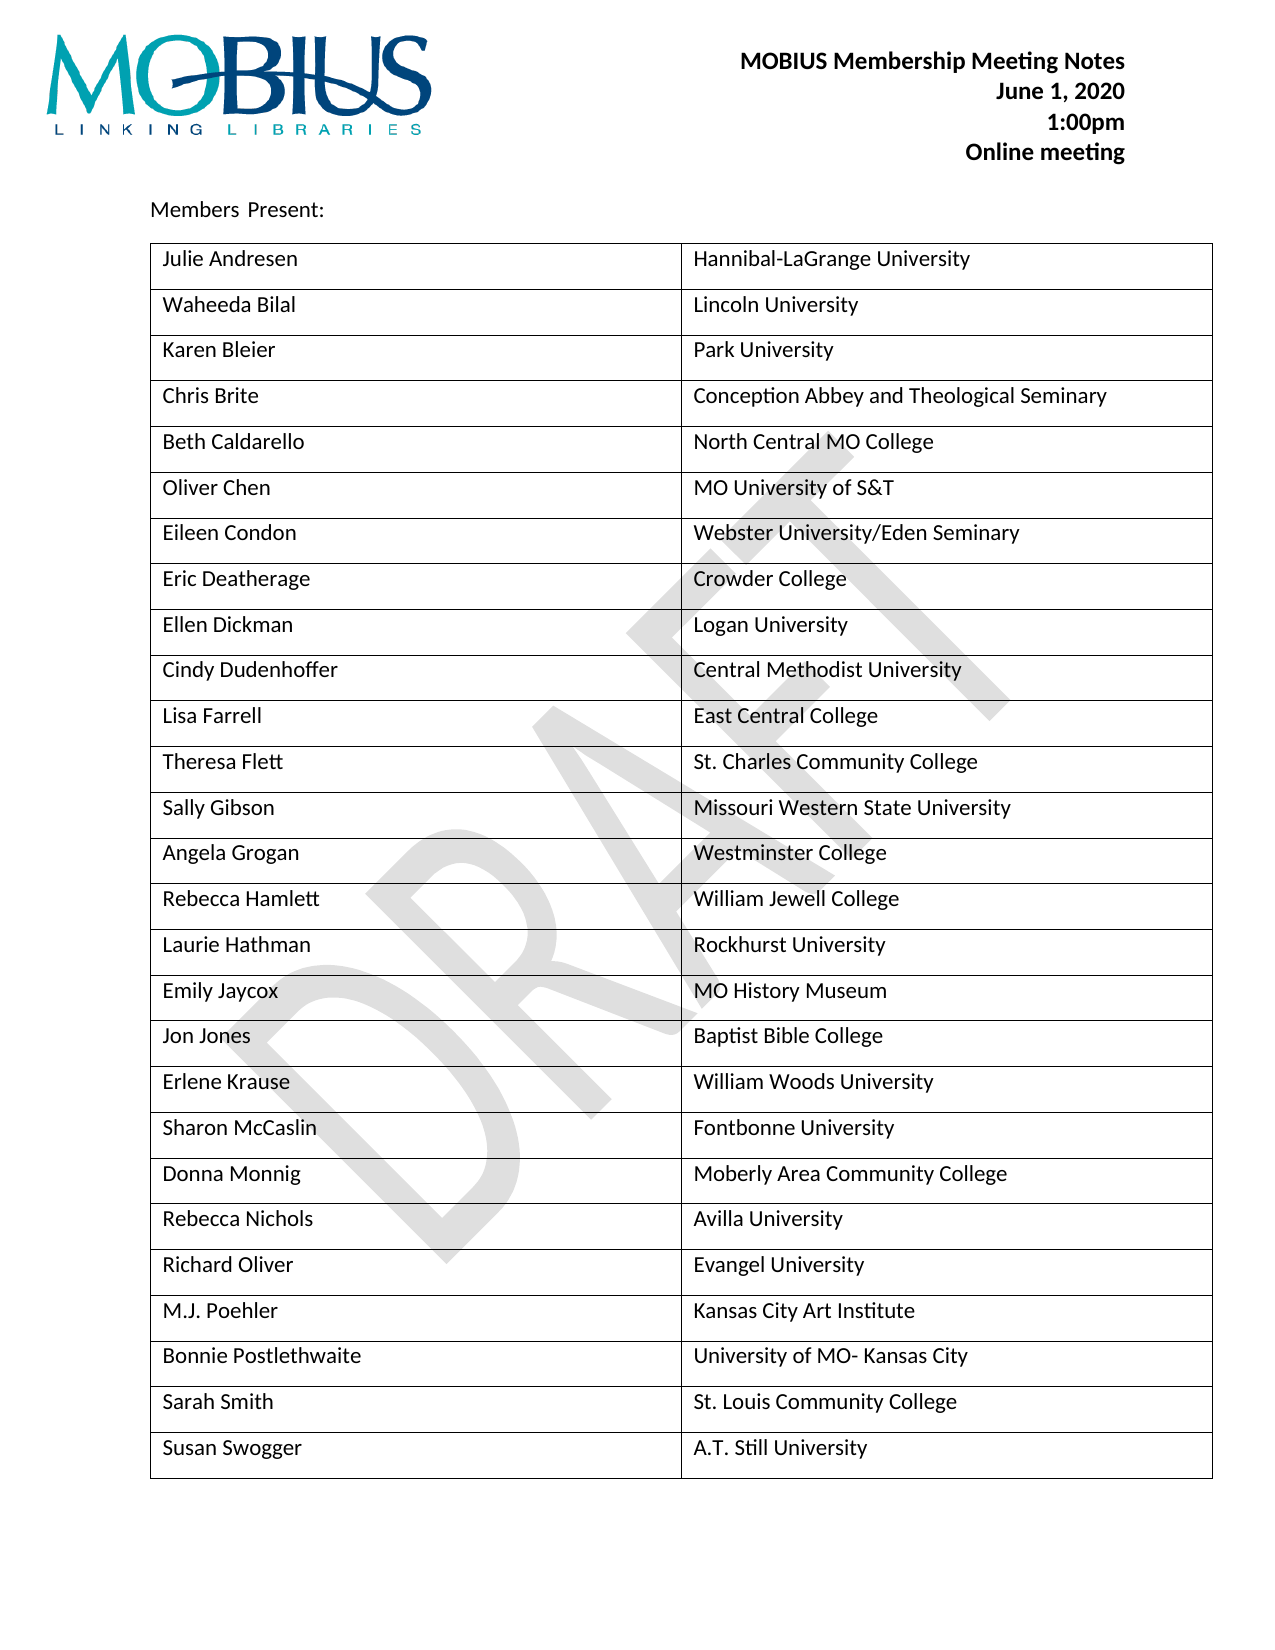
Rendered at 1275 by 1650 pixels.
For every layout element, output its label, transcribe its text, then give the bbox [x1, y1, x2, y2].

picture [35, 25, 441, 146]
table_cell Sally Gibson [151, 793, 681, 837]
table_cell Park University [682, 336, 1212, 380]
table_cell Eileen Condon [151, 519, 681, 563]
table_header Julie Andresen [151, 244, 681, 289]
table_cell Conception Abbey and Theological Seminary [682, 381, 1212, 426]
table_cell M.J. Poehler [151, 1296, 681, 1341]
table_cell Oliver Chen [151, 473, 681, 517]
table_cell University of MO- Kansas City [682, 1342, 1212, 1386]
table_cell St. Louis Community College [682, 1387, 1212, 1432]
table_cell Jon Jones [151, 1021, 681, 1066]
table_cell Angela Grogan [151, 839, 681, 883]
table_cell Laurie Hathman [151, 930, 681, 975]
table_cell Ellen Dickman [151, 610, 681, 654]
table_header Hannibal-LaGrange University [682, 244, 1212, 289]
table_cell MO History Museum [682, 976, 1212, 1020]
table_cell Erlene Krause [151, 1067, 681, 1112]
table_cell Cindy Dudenhoffer [151, 656, 681, 700]
table_cell Missouri Western State University [682, 793, 1212, 837]
table_cell Central Methodist University [682, 656, 1212, 700]
table_cell William Woods University [682, 1067, 1212, 1112]
table_cell Bonnie Postlethwaite [151, 1342, 681, 1386]
table_cell Fontbonne University [682, 1113, 1212, 1158]
table_cell Westminster College [682, 839, 1212, 883]
table_cell Waheeda Bilal [151, 290, 681, 334]
table_cell Donna Monnig [151, 1159, 681, 1203]
table_cell Beth Caldarello [151, 427, 681, 472]
table_cell Theresa Flett [151, 747, 681, 792]
table_cell Emily Jaycox [151, 976, 681, 1020]
table_cell Baptist Bible College [682, 1021, 1212, 1066]
table_cell Evangel University [682, 1250, 1212, 1295]
table_cell Sarah Smith [151, 1387, 681, 1432]
table_cell Eric Deatherage [151, 564, 681, 609]
table_cell Kansas City Art Institute [682, 1296, 1212, 1341]
text Members Present: [150, 195, 1125, 223]
table_cell Logan University [682, 610, 1212, 654]
table_cell Moberly Area Community College [682, 1159, 1212, 1203]
table_cell Chris Brite [151, 381, 681, 426]
table_cell Richard Oliver [151, 1250, 681, 1295]
table_cell St. Charles Community College [682, 747, 1212, 792]
table_cell Karen Bleier [151, 336, 681, 380]
table_cell Lincoln University [682, 290, 1212, 334]
table_cell North Central MO College [682, 427, 1212, 472]
table_cell Avilla University [682, 1204, 1212, 1249]
table_cell Rebecca Nichols [151, 1204, 681, 1249]
table_cell East Central College [682, 701, 1212, 746]
table_cell A.T. Still University [682, 1433, 1212, 1478]
table_cell Rockhurst University [682, 930, 1212, 975]
table_cell MO University of S&T [682, 473, 1212, 517]
table_cell Rebecca Hamlett [151, 884, 681, 929]
table_cell Susan Swogger [151, 1433, 681, 1478]
table_cell Webster University/Eden Seminary [682, 519, 1212, 563]
table_cell Crowder College [682, 564, 1212, 609]
table_cell Sharon McCaslin [151, 1113, 681, 1158]
table_cell Lisa Farrell [151, 701, 681, 746]
table_cell William Jewell College [682, 884, 1212, 929]
